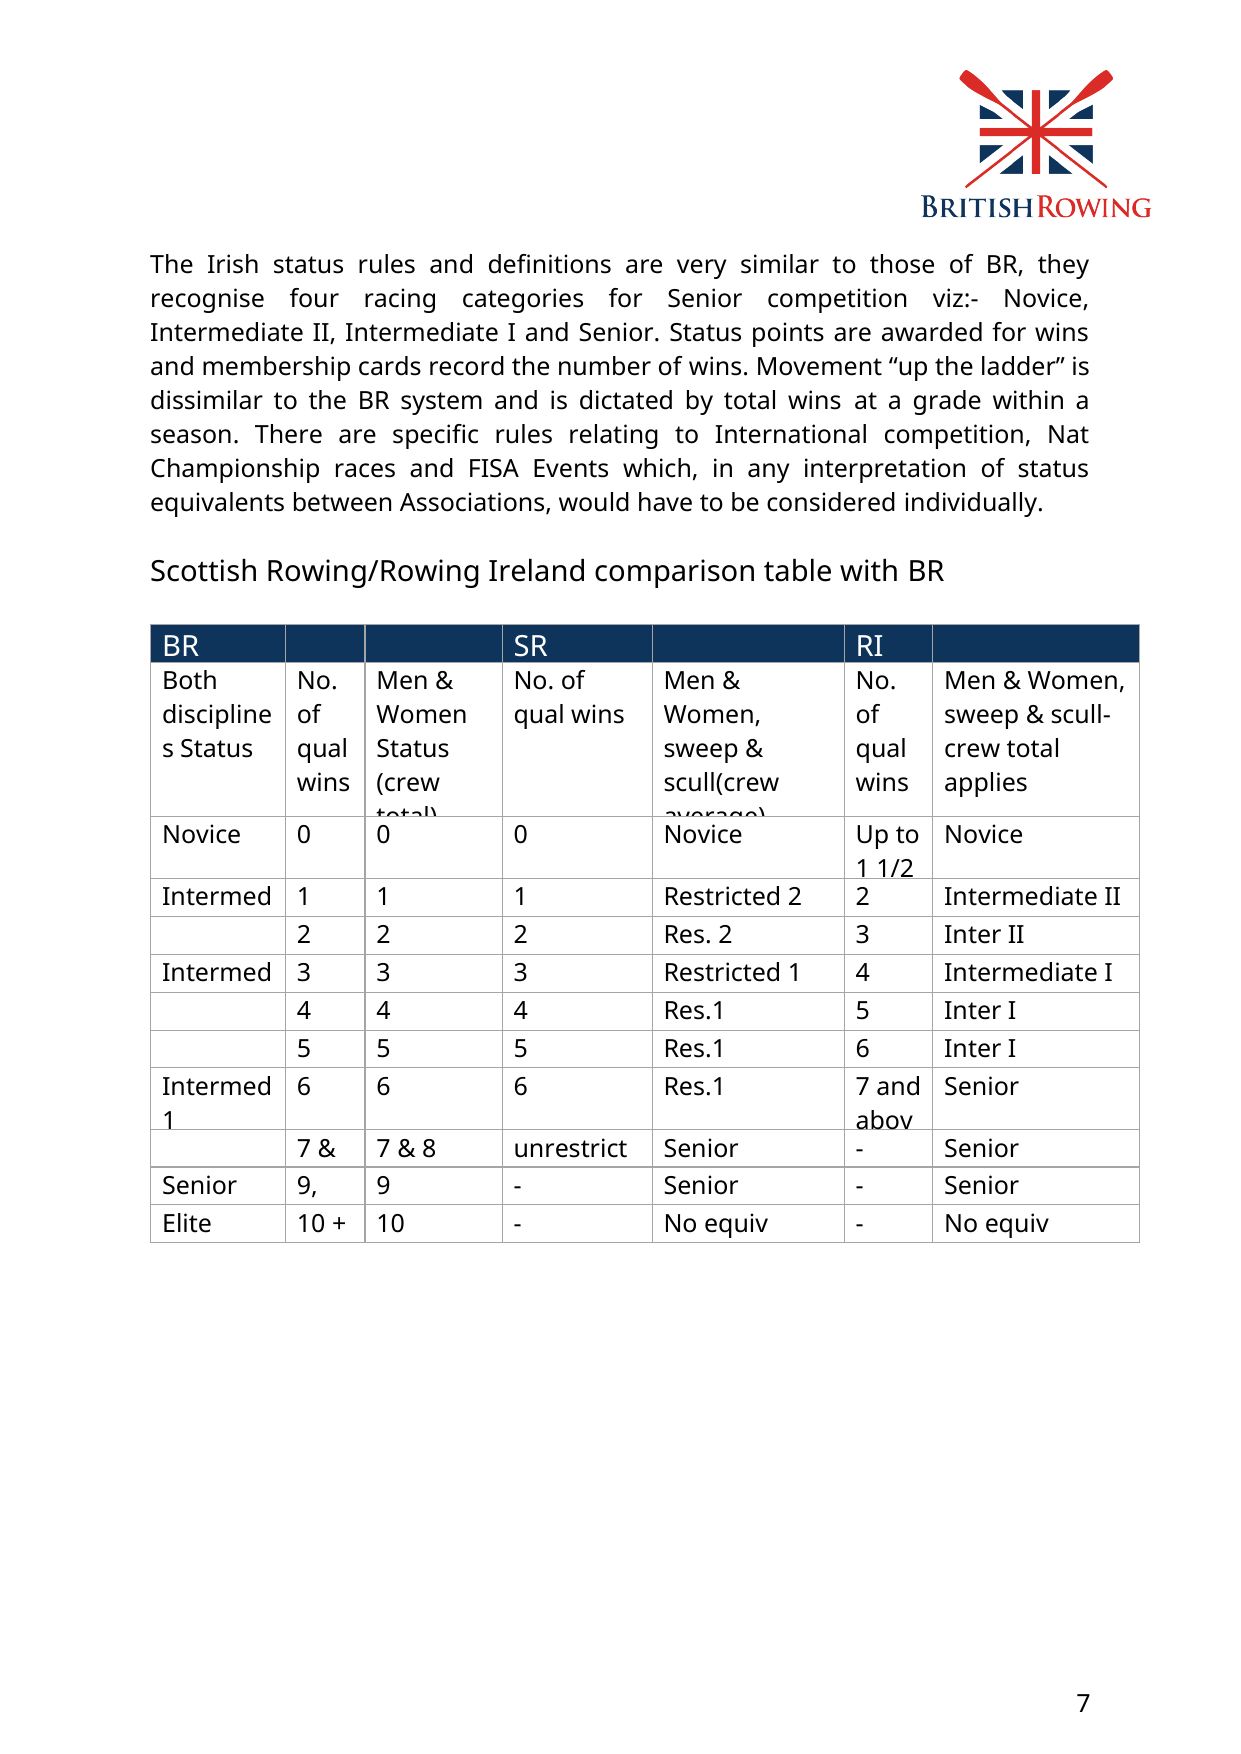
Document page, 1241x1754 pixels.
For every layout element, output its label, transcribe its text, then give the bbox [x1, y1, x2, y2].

table_cell - [845, 1205, 932, 1242]
table_cell Restricted 2 [653, 879, 844, 916]
table_cell Senior [653, 1168, 844, 1204]
table_cell Senior [933, 1130, 1139, 1166]
table_cell 5 [845, 993, 932, 1029]
table_cell Senior [151, 1168, 285, 1204]
table_cell - [503, 1168, 652, 1204]
table_cell 10 [366, 1205, 502, 1242]
table_cell 9, 10, [286, 1168, 364, 1204]
table_header RI [845, 625, 932, 662]
table_cell 1 [286, 879, 364, 916]
table_cell Inter II [933, 917, 1139, 953]
table_cell Inter I [933, 1031, 1139, 1067]
subtitle Scottish Rowing/Rowing Ireland comparison table with BR [150, 550, 1066, 590]
table_cell [151, 993, 285, 1029]
table_cell Senior [653, 1130, 844, 1166]
table_cell 0 [286, 817, 364, 878]
table_header [366, 625, 502, 662]
table_cell Senior [933, 1168, 1139, 1204]
table_cell Restricted 1 [653, 955, 844, 992]
table_cell 1 [503, 879, 652, 916]
table_cell 2 [366, 917, 502, 953]
table_cell 5 [503, 1031, 652, 1067]
table_cell No equiv [933, 1205, 1139, 1242]
table_cell Intermediate I [933, 955, 1139, 992]
table_cell 2 [503, 917, 652, 953]
table_cell Res.1 [653, 1031, 844, 1067]
table_cell - [845, 1130, 932, 1166]
table_cell [151, 1130, 285, 1166]
table_header SR [503, 625, 652, 662]
text The Irish status rules and definitions are very similar to those of BR, they recognise four racing categories for Senior competition viz:- Novice, Intermediate II, Intermediate I and Senior. Status points are awarded for wins and membership cards record the number of wins. Movement “up the ladder” is dissimilar to the BR system and is dictated by total wins at a grade within a season. There are specific rules relating to International competition, Nat Championship races and FISA Events which, in any interpretation of status equivalents between Associations, would have to be considered individually. [150, 247, 1090, 519]
table_cell Intermed 3 [151, 879, 285, 916]
table_cell 4 [845, 955, 932, 992]
table_cell 0 [366, 817, 502, 878]
table_cell Elite [151, 1205, 285, 1242]
table_cell 6 [845, 1031, 932, 1067]
table_cell Res. 2 [653, 917, 844, 953]
table_cell 4 [286, 993, 364, 1029]
table_cell 7 & 8 [366, 1130, 502, 1166]
table_header [933, 625, 1139, 662]
table_cell Novice [653, 817, 844, 878]
table_cell Men & Women, sweep & scull(crew average) status [653, 663, 844, 816]
table_cell 6 [366, 1068, 502, 1129]
table_cell 1 [366, 879, 502, 916]
table_cell 7 and above [845, 1068, 932, 1129]
table_cell 3 [286, 955, 364, 992]
table_header [653, 625, 844, 662]
table_cell Novice [151, 817, 285, 878]
table_cell 7 & 8 [286, 1130, 364, 1166]
table_cell Men & Women Status (crew total) [366, 663, 502, 816]
table_cell 3 [366, 955, 502, 992]
table_cell [151, 917, 285, 953]
table_cell [151, 1031, 285, 1067]
table_cell Intermed 2 [151, 955, 285, 992]
table_cell No equiv [653, 1205, 844, 1242]
table_cell unrestricted [503, 1130, 652, 1166]
table_cell 6 [503, 1068, 652, 1129]
table_cell 4 [366, 993, 502, 1029]
table_cell 6 [286, 1068, 364, 1129]
table_cell - [845, 1168, 932, 1204]
table_cell Res.1 [653, 993, 844, 1029]
table_cell Inter I [933, 993, 1139, 1029]
table_cell 4 [503, 993, 652, 1029]
table_cell Intermed 1 [151, 1068, 285, 1129]
table_cell Up to 1 1/2 [845, 817, 932, 878]
table_cell 2 [286, 917, 364, 953]
table_cell 0 [503, 817, 652, 878]
table_cell 10 + [286, 1205, 364, 1242]
table_cell Senior [933, 1068, 1139, 1129]
table_cell 9 [366, 1168, 502, 1204]
table_cell No. of qual wins [503, 663, 652, 816]
table_cell Res.1 [653, 1068, 844, 1129]
table_cell 3 [845, 917, 932, 953]
table_cell Men & Women, sweep & scull- crew total applies [933, 663, 1139, 816]
table_header [286, 625, 364, 662]
picture [920, 69, 1152, 218]
table_header BR [151, 625, 285, 662]
table_cell No. of qual wins [845, 663, 932, 816]
table_cell Intermediate II [933, 879, 1139, 916]
table_cell Both disciplines Status [151, 663, 285, 816]
table_cell - [503, 1205, 652, 1242]
table_cell 5 [286, 1031, 364, 1067]
table_cell 3 [503, 955, 652, 992]
table_cell No. of qual wins [286, 663, 364, 816]
table_cell Novice [933, 817, 1139, 878]
table_cell 5 [366, 1031, 502, 1067]
table_cell 2 [845, 879, 932, 916]
